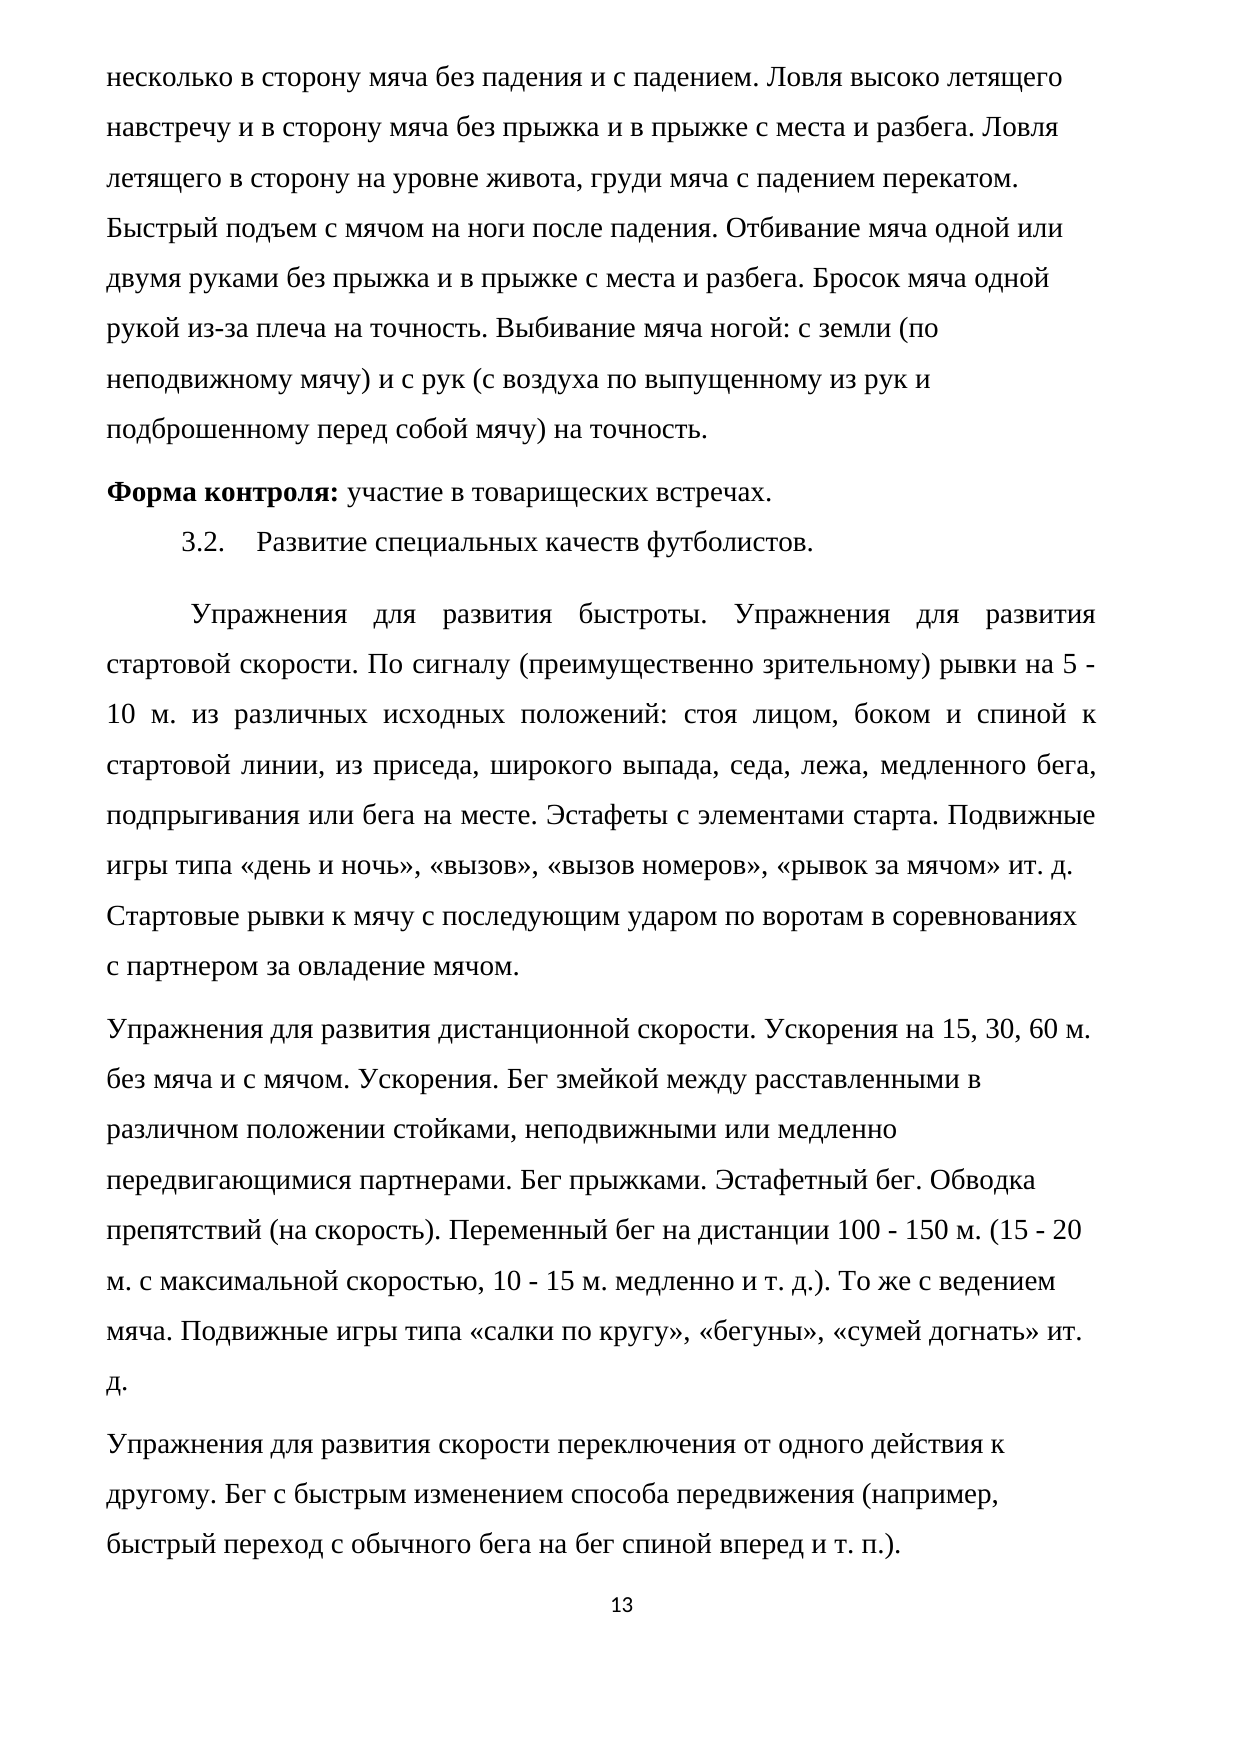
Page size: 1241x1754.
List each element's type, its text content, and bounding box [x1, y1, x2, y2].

text Упражнения для развития быстроты. Упражнения для развития стартовой скорости. По сигналу (преимущественно зрительному) рывки на 5 - 10 м. из различных исходных положений: стоя лицом, боком и спиной к стартовой линии, из приседа, широкого выпада, седа, лежа, медленного бега, подпрыгивания или бега на месте. Эстафеты с элементами старта. Подвижные игры типа «день и ночь», «вызов», «вызов номеров», «рывок за мячом» ит. д. [106, 596, 1097, 881]
text Стартовые рывки к мячу с последующим ударом по воротам в соревнованиях с партнером за овладение мячом. [106, 898, 1096, 982]
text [106, 59, 1096, 445]
list Развитие специальных качеств футболистов. [181, 524, 1137, 558]
text Упражнения для развития дистанционной скорости. Ускорения на 15, 30, 60 м. без мяча и с мячом. Ускорения. Бег змейкой между расставленными в различном положении стойками, неподвижными или медленно передвигающимися партнерами. Бег прыжками. Эстафетный бег. Обводка препятствий (на скорость). Переменный бег на дистанции 100 - 150 м. (15 - 20 м. с максимальной скоростью, 10 - 15 м. медленно и т. д.). То же с ведением мяча. Подвижные игры типа «салки по кругу», «бегуны», «сумей догнать» ит. д. [106, 1011, 1096, 1397]
text Упражнения для развития скорости переключения от одного действия к другому. Бег с быстрым изменением способа передвижения (например, быстрый переход с обычного бега на бег спиной вперед и т. п.). [106, 1426, 1096, 1560]
text Форма контроля: участие в товарищеских встречах. [107, 474, 1137, 508]
